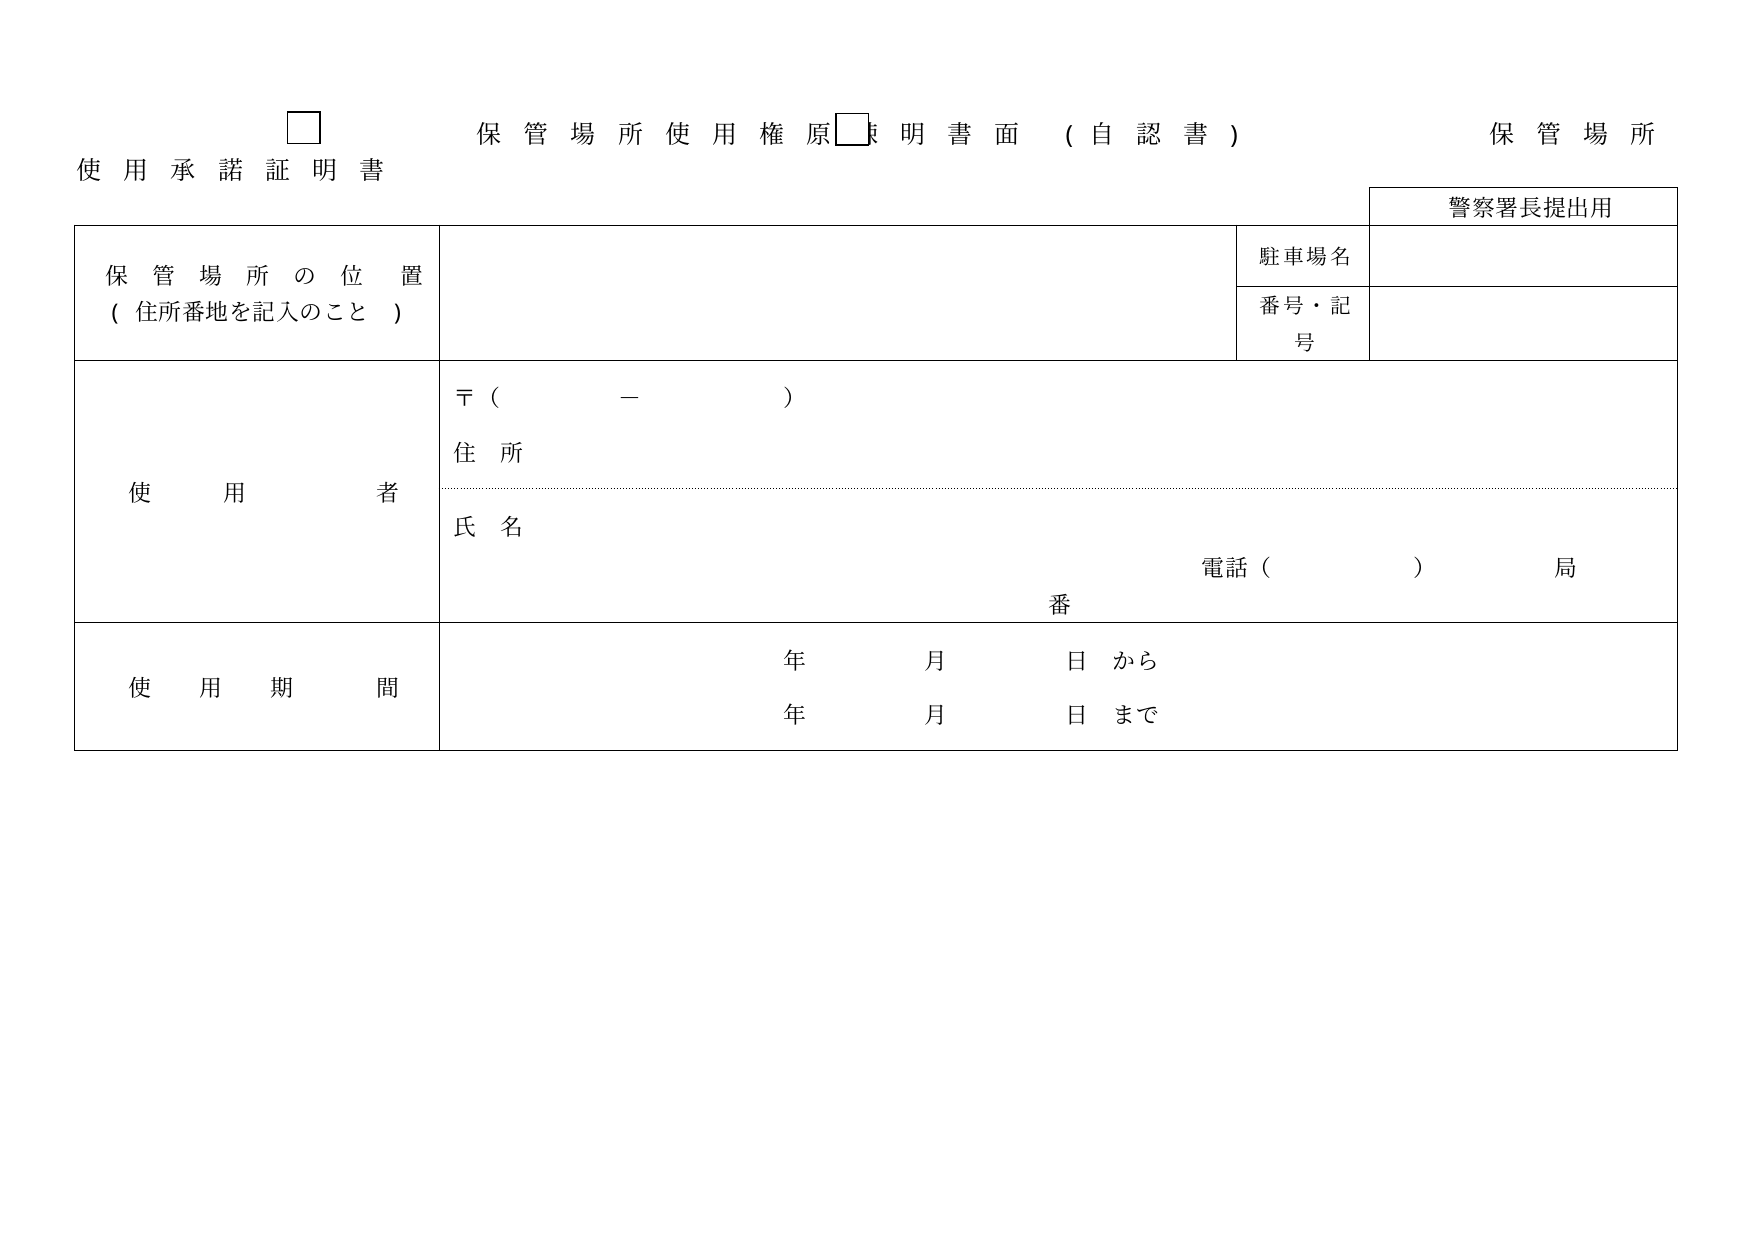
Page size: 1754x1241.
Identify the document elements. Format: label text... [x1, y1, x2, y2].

table_cell 使用者 [75, 361, 439, 622]
table_cell 保管場所の位置 ( 住所番地を記入のこと ) [75, 226, 439, 359]
table_cell 使用期間 [75, 623, 439, 750]
table_cell 氏 名 電話（ ） 局 番 [440, 488, 1677, 622]
text 保管場所使用権原疎明書面 (自認書) 保管場所使用承諾証明書 [77, 114, 1677, 187]
table_cell 〒（ － ） 住 所 [440, 361, 1677, 488]
table_cell [440, 226, 1236, 359]
table_cell 番号・記号 [1237, 287, 1369, 359]
table_cell [1370, 287, 1677, 359]
table_cell 年 月 日 から 年 月 日 まで [440, 623, 1677, 750]
table_header 警察署長提出用 [1370, 188, 1677, 224]
table_cell 駐車場名 [1237, 226, 1369, 286]
table_cell [1370, 226, 1677, 286]
